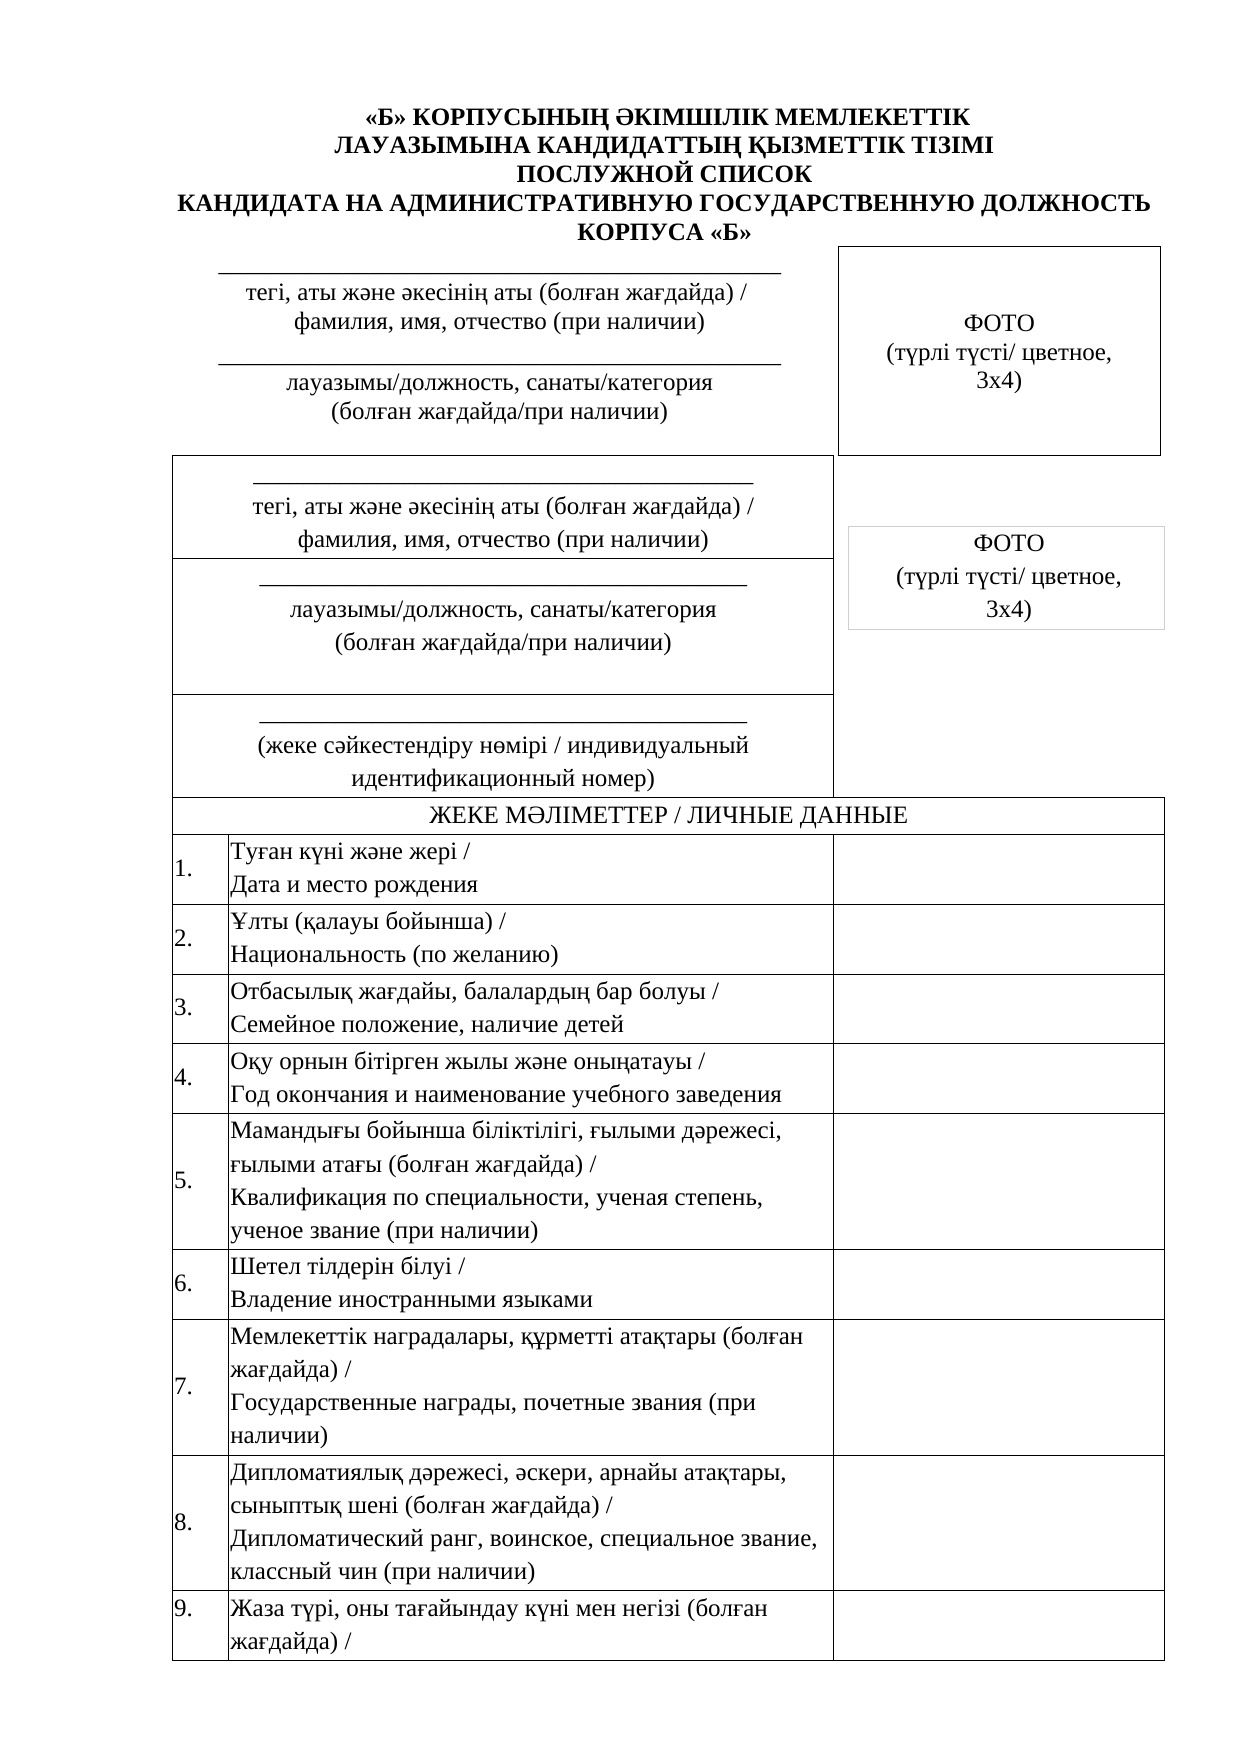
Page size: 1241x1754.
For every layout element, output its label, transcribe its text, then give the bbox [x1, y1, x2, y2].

table_cell _____________________________________________ лауазымы/должность, санаты/категория (болған жағдайда/при наличии) [161, 336, 838, 455]
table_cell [229, 1591, 833, 1660]
table_cell Шетел тілдерін білуі / Владение иностранными языками [229, 1250, 833, 1319]
table_cell Мамандығы бойынша біліктілігі, ғылыми дәрежесі, ғылыми атағы (болған жағдайда) / Квалификация по специальности, ученая степень, ученое звание (при наличии) [229, 1114, 833, 1249]
table_cell 7. [173, 1320, 228, 1454]
table_cell [834, 1320, 1164, 1454]
table_cell [834, 1044, 1164, 1113]
table_cell Оқу орнын бітірген жылы және оныңатауы / Год окончания и наименование учебного заведения [229, 1044, 833, 1113]
table_header _____________________________________________ тегі, аты және әкесінің аты (болған жағдайда) / фамилия, имя, отчество (при наличии) [161, 246, 838, 336]
table_cell ________________________________________ тегі, аты және әкесінің аты (болған жағдайда) / фамилия, имя, отчество (при наличии) [173, 456, 833, 558]
table_cell [834, 905, 1164, 973]
table_cell 2. [173, 905, 228, 973]
table_cell 1. [173, 835, 228, 904]
text «Б» КОРПУСЫНЫҢ ӘКІМШІЛІК МЕМЛЕКЕТТІК [162, 102, 1166, 131]
table_cell 8. [173, 1456, 228, 1590]
table_cell Туған күні және жері / Дата и место рождения [229, 835, 833, 904]
table_cell 3. [173, 975, 228, 1043]
table_cell ЖЕКЕ МӘЛІМЕТТЕР / ЛИЧНЫЕ ДАННЫЕ [173, 798, 1164, 834]
table_cell [834, 1250, 1164, 1319]
table_cell Ұлты (қалауы бойынша) / Национальность (по желанию) [229, 905, 833, 973]
table_cell 9. [173, 1591, 228, 1660]
table_cell [834, 1114, 1164, 1249]
table_cell Мемлекеттік наградалары, құрметті атақтары (болған жағдайда) / Государственные награды, почетные звания (при наличии) [229, 1320, 833, 1454]
table_cell [834, 1456, 1164, 1590]
table_cell 5. [173, 1114, 228, 1249]
table_cell Отбасылық жағдайы, балалардың бар болуы / Семейное положение, наличие детей [229, 975, 833, 1043]
table_cell 6. [173, 1250, 228, 1319]
table_cell [834, 835, 1164, 904]
text ПОСЛУЖНОЙ СПИСОК КАНДИДАТА НА АДМИНИСТРАТИВНУЮ ГОСУДАРСТВЕННУЮ ДОЛЖНОСТЬ КОРПУСА «Б» [162, 159, 1166, 246]
table_cell Дипломатиялық дәрежесі, әскери, арнайы атақтары, сыныптық шені (болған жағдайда) / Дипломатический ранг, воинское, специальное звание, классный чин (при наличии) [229, 1456, 833, 1590]
text ЛАУАЗЫМЫНА КАНДИДАТТЫҢ ҚЫЗМЕТТIК ТIЗIМІ [162, 131, 1166, 159]
table_cell [834, 1591, 1164, 1660]
table_header ФОТО (түрлі түсті/ цветное, 3х4) [839, 247, 1160, 455]
table_cell _______________________________________ лауазымы/должность, санаты/категория (болған жағдайда/при наличии) [173, 559, 833, 694]
table_cell [834, 455, 1165, 797]
table_cell _______________________________________ (жеке сәйкестендіру нөмірі / индивидуальный идентификационный номер) [173, 695, 833, 797]
table_cell 4. [173, 1044, 228, 1113]
table_cell [834, 975, 1164, 1043]
